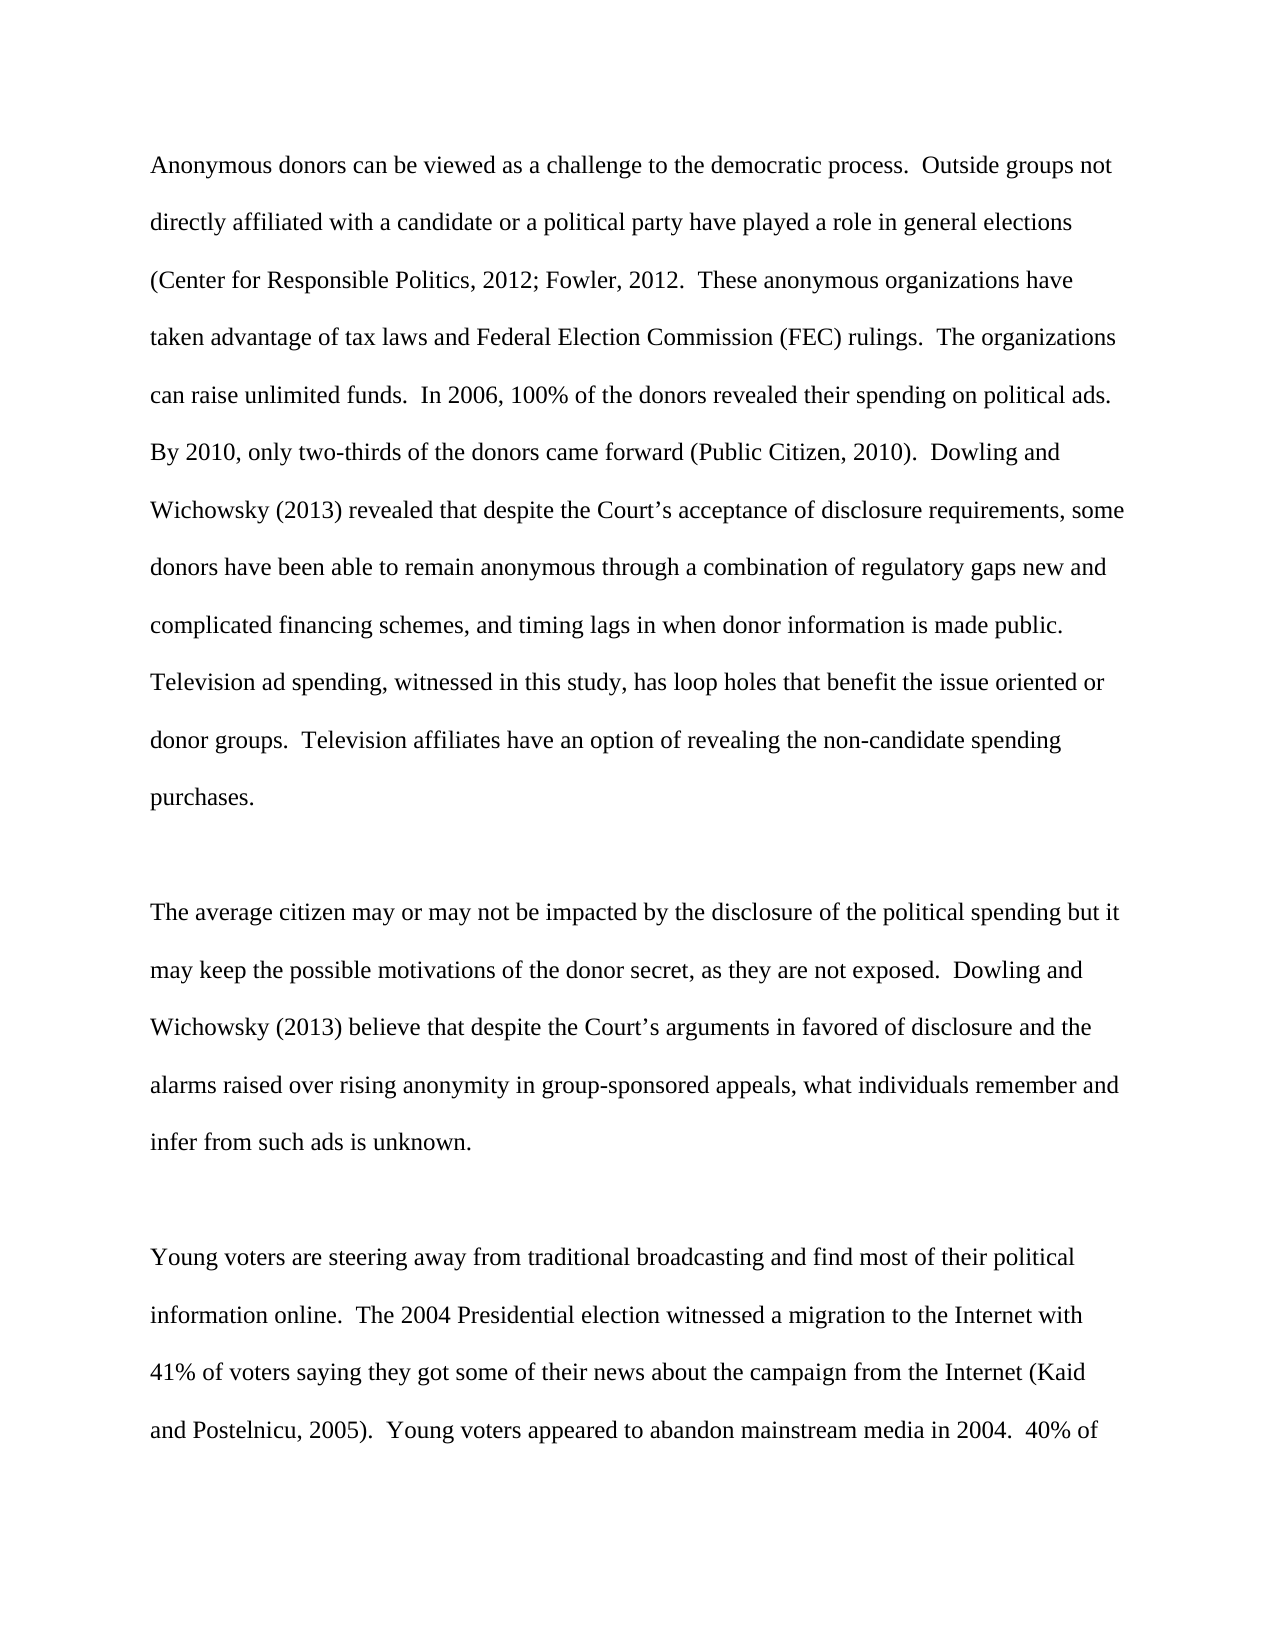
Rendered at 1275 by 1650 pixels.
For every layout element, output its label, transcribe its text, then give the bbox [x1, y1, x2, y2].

text The average citizen may or may not be impacted by the disclosure of the political spending but it may keep the possible motivations of the donor secret, as they are not exposed. Dowling and Wichowsky (2013) believe that despite the Court’s arguments in favored of disclosure and the alarms raised over rising anonymity in group-sponsored appeals, what individuals remember and infer from such ads is unknown. [150, 897, 1125, 1156]
text Anonymous donors can be viewed as a challenge to the democratic process. Outside groups not directly affiliated with a candidate or a political party have played a role in general elections (Center for Responsible Politics, 2012; Fowler, 2012. These anonymous organizations have taken advantage of tax laws and Federal Election Commission (FEC) rulings. The organizations can raise unlimited funds. In 2006, 100% of the donors revealed their spending on political ads. By 2010, only two-thirds of the donors came forward (Public Citizen, 2010). Dowling and Wichowsky (2013) revealed that despite the Court’s acceptance of disclosure requirements, some donors have been able to remain anonymous through a combination of regulatory gaps new and complicated financing schemes, and timing lags in when donor information is made public. Television ad spending, witnessed in this study, has loop holes that benefit the issue oriented or donor groups. Television affiliates have an option of revealing the non-candidate spending purchases. [150, 150, 1125, 811]
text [150, 1242, 1125, 1444]
